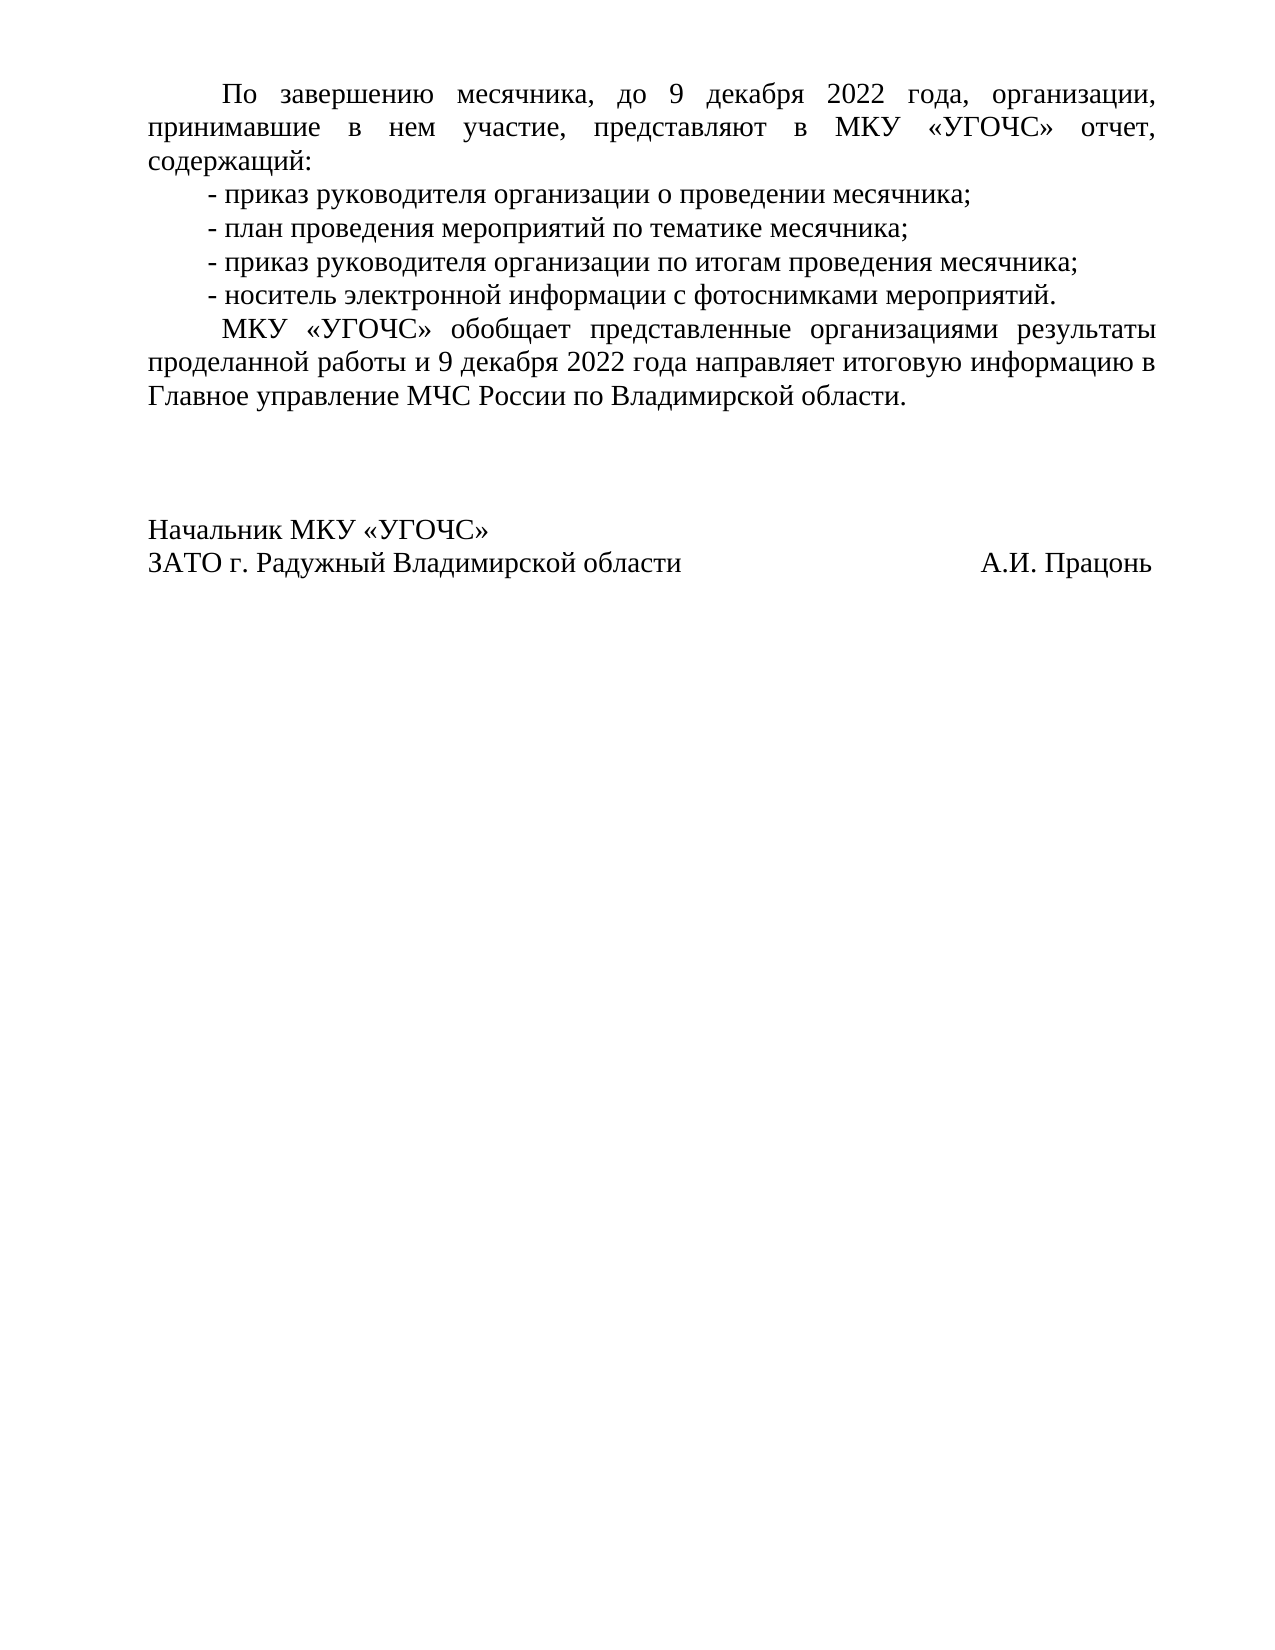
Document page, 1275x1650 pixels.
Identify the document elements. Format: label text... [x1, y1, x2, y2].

text - план проведения мероприятий по тематике месячника; [148, 210, 1157, 244]
text Начальник МКУ «УГОЧС» [148, 512, 1157, 546]
text - приказ руководителя организации о проведении месячника; [148, 177, 1157, 210]
text - носитель электронной информации с фотоснимками мероприятий. [148, 277, 1157, 311]
text - приказ руководителя организации по итогам проведения месячника; [148, 244, 1157, 277]
text ЗАТО г. Радужный Владимирской области А.И. Працонь [148, 546, 1157, 579]
text По завершению месячника, до 9 декабря 2022 года, организации, принимавшие в нем участие, представляют в МКУ «УГОЧС» отчет, содержащий: [148, 76, 1157, 177]
text МКУ «УГОЧС» обобщает представленные организациями результаты проделанной работы и 9 декабря 2022 года направляет итоговую информацию в Главное управление МЧС России по Владимирской области. [148, 311, 1157, 411]
